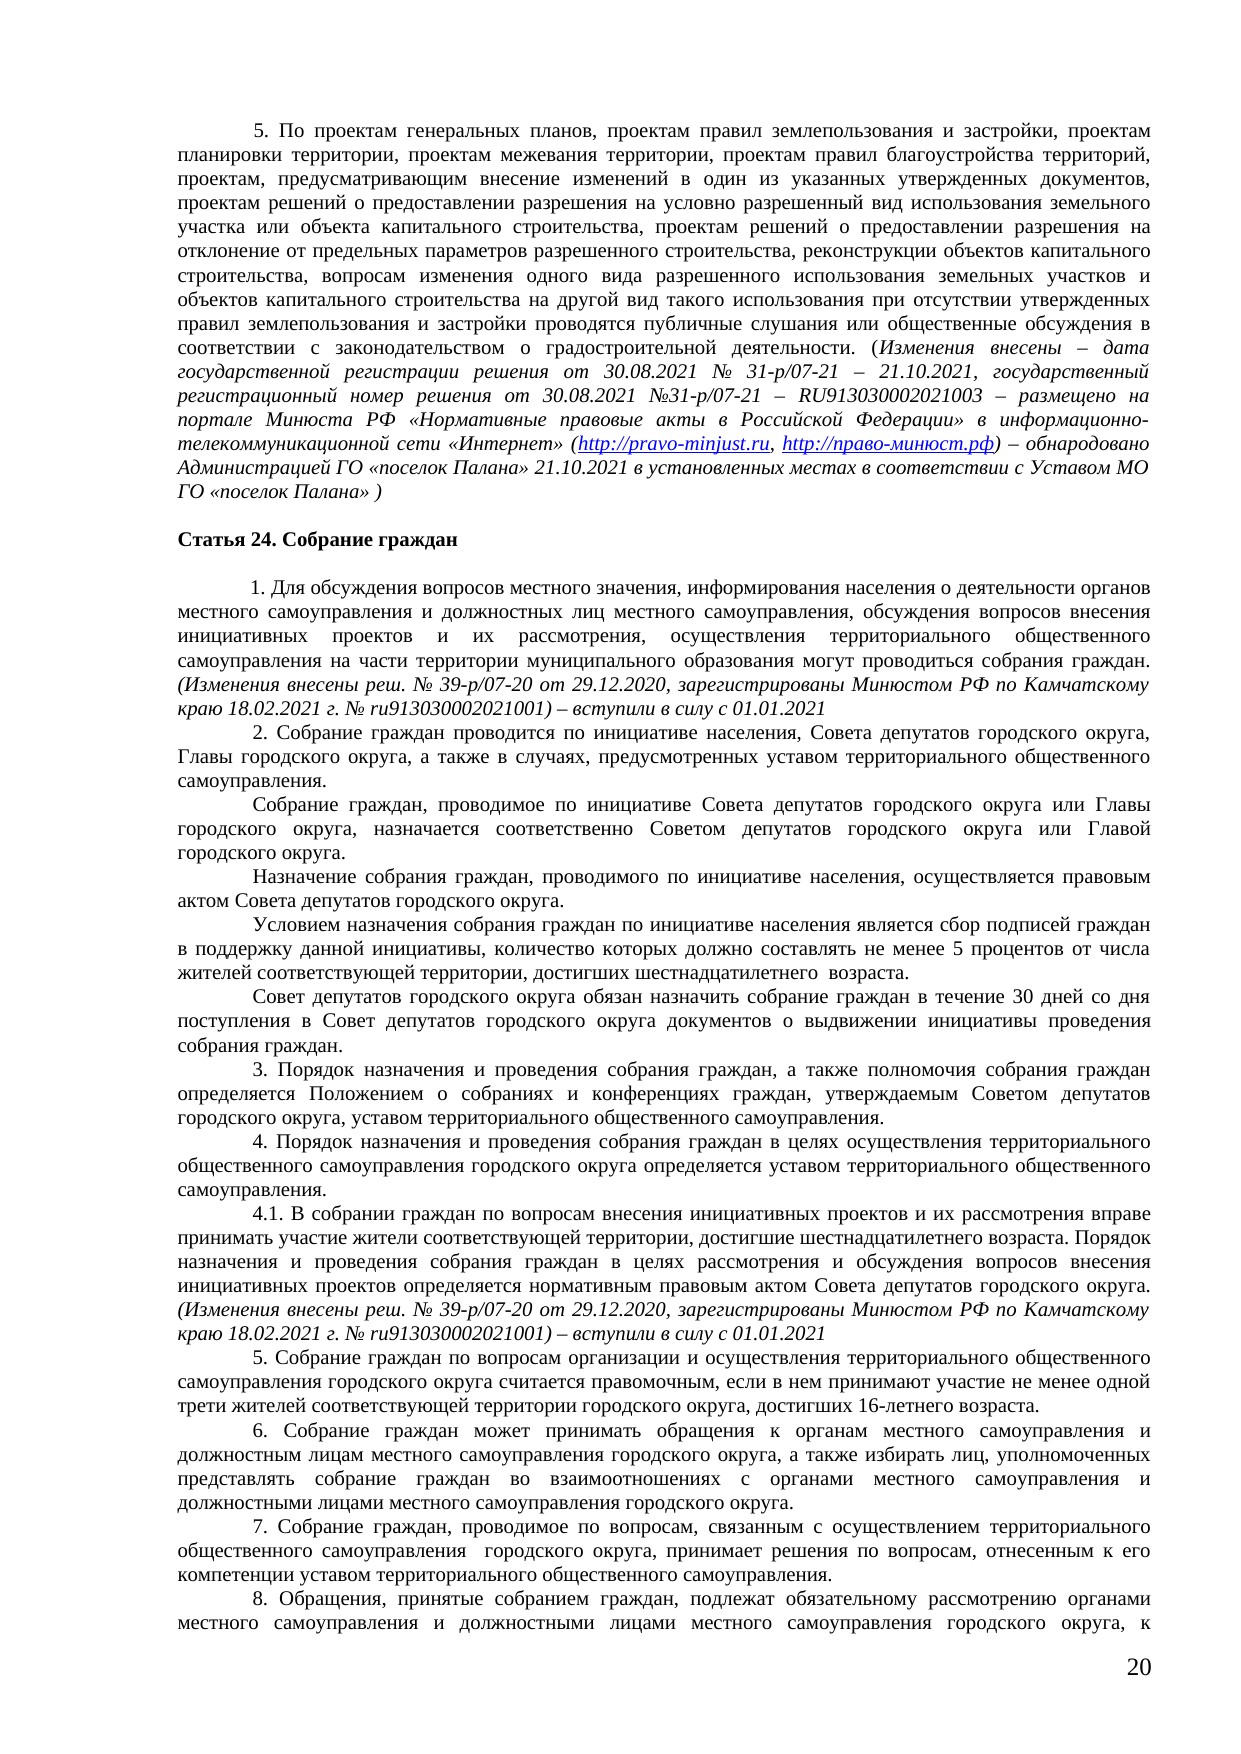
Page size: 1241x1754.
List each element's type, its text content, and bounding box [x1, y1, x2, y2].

text Условием назначения собрания граждан по инициативе населения является сбор подписей граждан в поддержку данной инициативы, количество которых должно составлять не менее 5 процентов от числа жителей соответствующей территории, достигших шестнадцатилетнего возраста. [177, 912, 1152, 984]
text 1. Для обсуждения вопросов местного значения, информирования населения о деятельности органов местного самоуправления и должностных лиц местного самоуправления, обсуждения вопросов внесения инициативных проектов и их рассмотрения, осуществления территориального общественного самоуправления на части территории муниципального образования могут проводиться собрания граждан. (Изменения внесены реш. № 39-р/07-20 от 29.12.2020, зарегистрированы Минюстом РФ по Камчатскому краю 18.02.2021 г. № ru913030002021001) – вступили в силу с 01.01.2021 [177, 575, 1152, 720]
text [177, 1586, 1152, 1634]
text Назначение собрания граждан, проводимого по инициативе населения, осуществляется правовым актом Совета депутатов городского округа. [177, 864, 1152, 912]
text 7. Собрание граждан, проводимое по вопросам, связанным с осуществлением территориального общественного самоуправления городского округа, принимает решения по вопросам, отнесенным к его компетенции уставом территориального общественного самоуправления. [177, 1514, 1152, 1586]
text Статья 24. Собрание граждан [177, 527, 1152, 551]
text 4. Порядок назначения и проведения собрания граждан в целях осуществления территориального общественного самоуправления городского округа определяется уставом территориального общественного самоуправления. [177, 1129, 1152, 1201]
text 3. Порядок назначения и проведения собрания граждан, а также полномочия собрания граждан определяется Положением о собраниях и конференциях граждан, утверждаемым Советом депутатов городского округа, уставом территориального общественного самоуправления. [177, 1057, 1152, 1129]
text 5. Собрание граждан по вопросам организации и осуществления территориального общественного самоуправления городского округа считается правомочным, если в нем принимают участие не менее одной трети жителей соответствующей территории городского округа, достигших 16-летнего возраста. [177, 1345, 1152, 1417]
text 6. Собрание граждан может принимать обращения к органам местного самоуправления и должностным лицам местного самоуправления городского округа, а также избирать лиц, уполномоченных представлять собрание граждан во взаимоотношениях с органами местного самоуправления и должностными лицами местного самоуправления городского округа. [177, 1417, 1152, 1514]
text 5. По проектам генеральных планов, проектам правил землепользования и застройки, проектам планировки территории, проектам межевания территории, проектам правил благоустройства территорий, проектам, предусматривающим внесение изменений в один из указанных утвержденных документов, проектам решений о предоставлении разрешения на условно разрешенный вид использования земельного участка или объекта капитального строительства, проектам решений о предоставлении разрешения на отклонение от предельных параметров разрешенного строительства, реконструкции объектов капитального строительства, вопросам изменения одного вида разрешенного использования земельных участков и объектов капитального строительства на другой вид такого использования при отсутствии утвержденных правил землепользования и застройки проводятся публичные слушания или общественные обсуждения в соответствии с законодательством о градостроительной деятельности. (Изменения внесены – дата государственной регистрации решения от 30.08.2021 № 31-р/07-21 – 21.10.2021, государственный регистрационный номер решения от 30.08.2021 №31-р/07-21 – RU913030002021003 – размещено на портале Минюста РФ «Нормативные правовые акты в Российской Федерации» в информационно-телекоммуникационной сети «Интернет» (http://pravo-minjust.ru, http://право-минюст.рф) – обнародовано Администрацией ГО «поселок Палана» 21.10.2021 в установленных местах в соответствии с Уставом МО ГО «поселок Палана» ) [177, 118, 1152, 503]
text 4.1. В собрании граждан по вопросам внесения инициативных проектов и их рассмотрения вправе принимать участие жители соответствующей территории, достигшие шестнадцатилетнего возраста. Порядок назначения и проведения собрания граждан в целях рассмотрения и обсуждения вопросов внесения инициативных проектов определяется нормативным правовым актом Совета депутатов городского округа. (Изменения внесены реш. № 39-р/07-20 от 29.12.2020, зарегистрированы Минюстом РФ по Камчатскому краю 18.02.2021 г. № ru913030002021001) – вступили в силу с 01.01.2021 [177, 1201, 1152, 1345]
text Совет депутатов городского округа обязан назначить собрание граждан в течение 30 дней со дня поступления в Совет депутатов городского округа документов о выдвижении инициативы проведения собрания граждан. [177, 984, 1152, 1057]
text Собрание граждан, проводимое по инициативе Совета депутатов городского округа или Главы городского округа, назначается соответственно Советом депутатов городского округа или Главой городского округа. [177, 792, 1152, 864]
text 2. Собрание граждан проводится по инициативе населения, Совета депутатов городского округа, Главы городского округа, а также в случаях, предусмотренных уставом территориального общественного самоуправления. [177, 720, 1152, 792]
